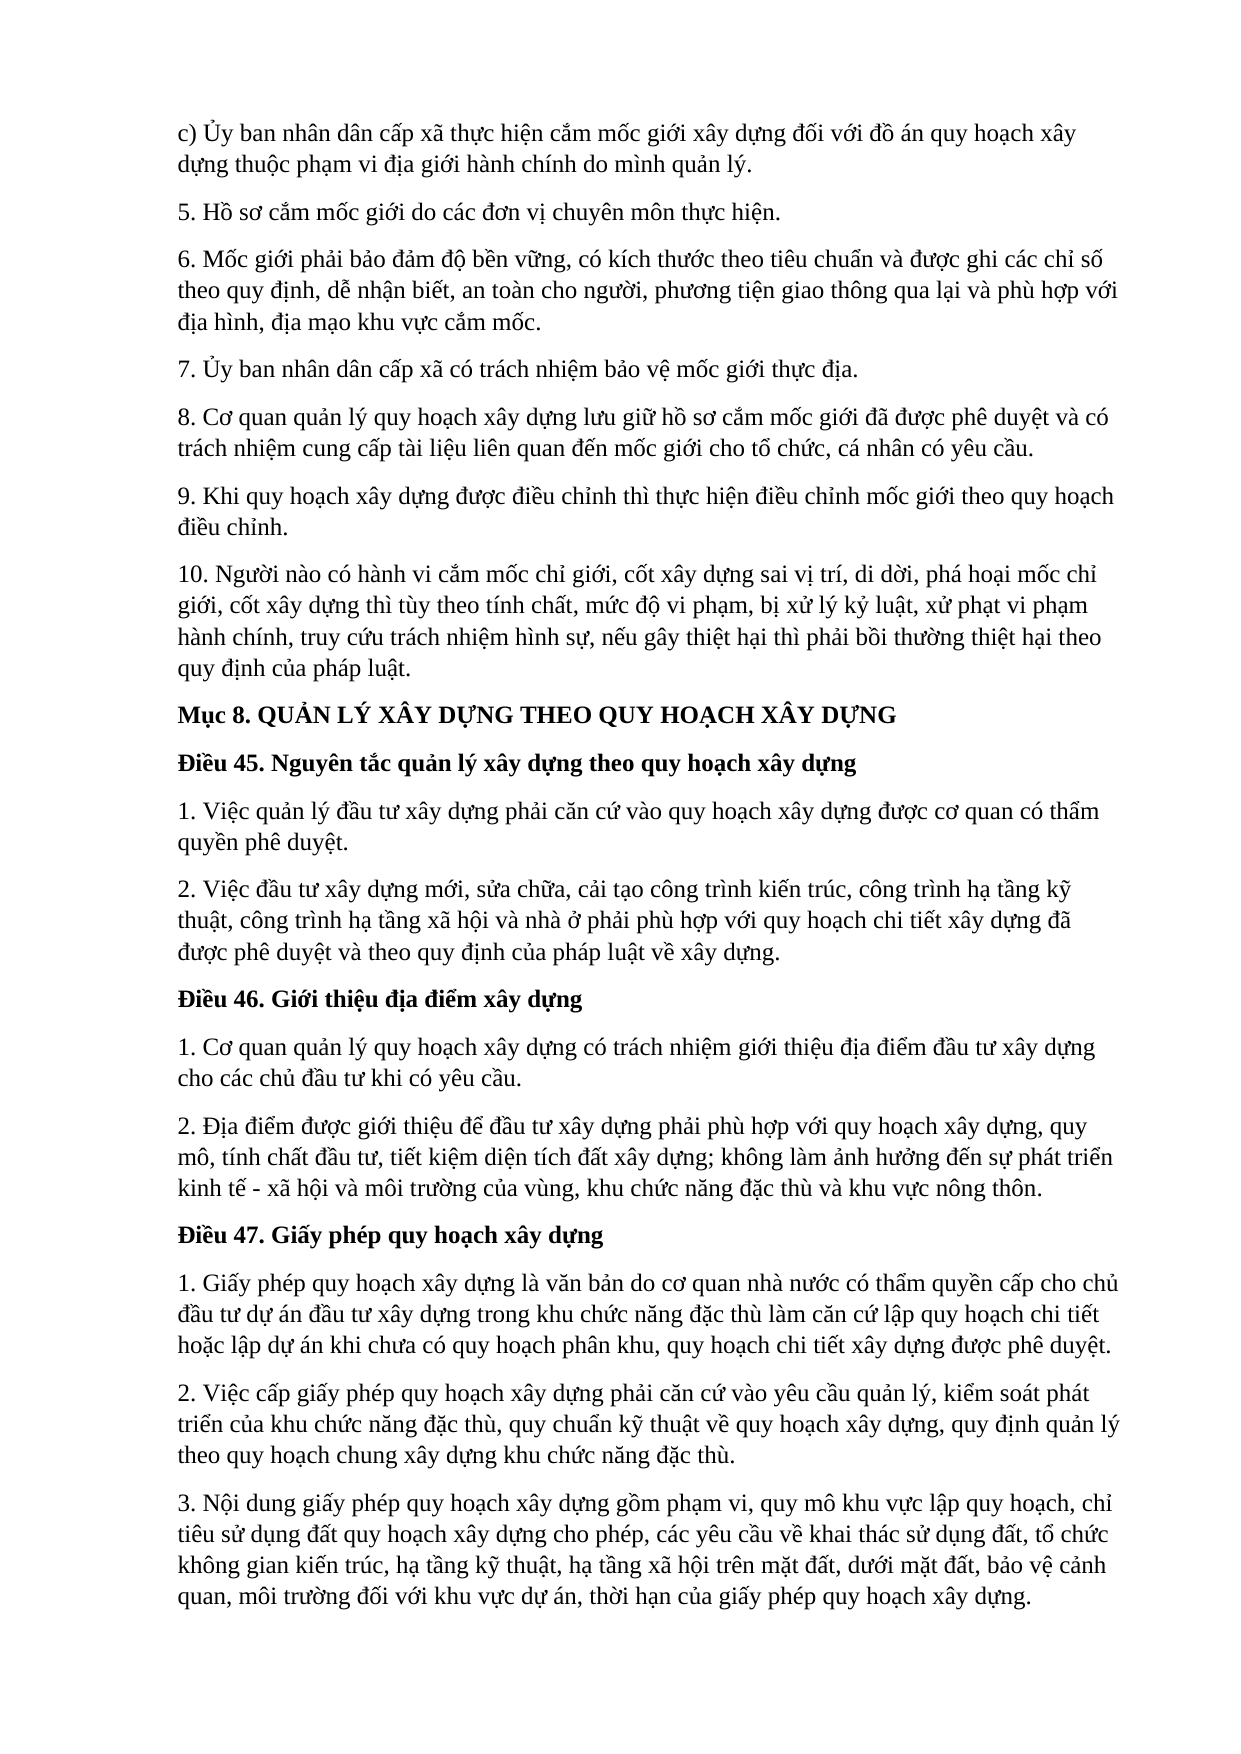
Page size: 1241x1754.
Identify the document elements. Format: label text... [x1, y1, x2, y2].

text c) Ủy ban nhân dân cấp xã thực hiện cắm mốc giới xây dựng đối với đồ án quy hoạch xây dựng thuộc phạm vi địa giới hành chính do mình quản lý. [177, 118, 1122, 178]
text Điều 46. Giới thiệu địa điểm xây dựng [177, 984, 1122, 1013]
text 2. Địa điểm được giới thiệu để đầu tư xây dựng phải phù hợp với quy hoạch xây dựng, quy mô, tính chất đầu tư, tiết kiệm diện tích đất xây dựng; không làm ảnh hưởng đến sự phát triển kinh tế - xã hội và môi trường của vùng, khu chức năng đặc thù và khu vực nông thôn. [177, 1111, 1122, 1202]
text 2. Việc đầu tư xây dựng mới, sửa chữa, cải tạo công trình kiến trúc, công trình hạ tầng kỹ thuật, công trình hạ tầng xã hội và nhà ở phải phù hợp với quy hoạch chi tiết xây dựng đã được phê duyệt và theo quy định của pháp luật về xây dựng. [177, 874, 1122, 965]
text 3. Nội dung giấy phép quy hoạch xây dựng gồm phạm vi, quy mô khu vực lập quy hoạch, chỉ tiêu sử dụng đất quy hoạch xây dựng cho phép, các yêu cầu về khai thác sử dụng đất, tổ chức không gian kiến trúc, hạ tầng kỹ thuật, hạ tầng xã hội trên mặt đất, dưới mặt đất, bảo vệ cảnh quan, môi trường đối với khu vực dự án, thời hạn của giấy phép quy hoạch xây dựng. [177, 1488, 1122, 1610]
text Mục 8. QUẢN LÝ XÂY DỰNG THEO QUY HOẠCH XÂY DỰNG [177, 700, 1122, 729]
text 1. Việc quản lý đầu tư xây dựng phải căn cứ vào quy hoạch xây dựng được cơ quan có thẩm quyền phê duyệt. [177, 796, 1122, 856]
text 8. Cơ quan quản lý quy hoạch xây dựng lưu giữ hồ sơ cắm mốc giới đã được phê duyệt và có trách nhiệm cung cấp tài liệu liên quan đến mốc giới cho tổ chức, cá nhân có yêu cầu. [177, 402, 1122, 462]
text 6. Mốc giới phải bảo đảm độ bền vững, có kích thước theo tiêu chuẩn và được ghi các chỉ số theo quy định, dễ nhận biết, an toàn cho người, phương tiện giao thông qua lại và phù hợp với địa hình, địa mạo khu vực cắm mốc. [177, 244, 1122, 335]
text 1. Giấy phép quy hoạch xây dựng là văn bản do cơ quan nhà nước có thẩm quyền cấp cho chủ đầu tư dự án đầu tư xây dựng trong khu chức năng đặc thù làm căn cứ lập quy hoạch chi tiết hoặc lập dự án khi chưa có quy hoạch phân khu, quy hoạch chi tiết xây dựng được phê duyệt. [177, 1268, 1122, 1359]
text Điều 45. Nguyên tắc quản lý xây dựng theo quy hoạch xây dựng [177, 748, 1122, 777]
text 9. Khi quy hoạch xây dựng được điều chỉnh thì thực hiện điều chỉnh mốc giới theo quy hoạch điều chỉnh. [177, 481, 1122, 541]
text 10. Người nào có hành vi cắm mốc chỉ giới, cốt xây dựng sai vị trí, di dời, phá hoại mốc chỉ giới, cốt xây dựng thì tùy theo tính chất, mức độ vi phạm, bị xử lý kỷ luật, xử phạt vi phạm hành chính, truy cứu trách nhiệm hình sự, nếu gây thiệt hại thì phải bồi thường thiệt hại theo quy định của pháp luật. [177, 559, 1122, 681]
text 1. Cơ quan quản lý quy hoạch xây dựng có trách nhiệm giới thiệu địa điểm đầu tư xây dựng cho các chủ đầu tư khi có yêu cầu. [177, 1032, 1122, 1092]
text Điều 47. Giấy phép quy hoạch xây dựng [177, 1221, 1122, 1249]
text 5. Hồ sơ cắm mốc giới do các đơn vị chuyên môn thực hiện. [177, 197, 1122, 226]
text 2. Việc cấp giấy phép quy hoạch xây dựng phải căn cứ vào yêu cầu quản lý, kiểm soát phát triển của khu chức năng đặc thù, quy chuẩn kỹ thuật về quy hoạch xây dựng, quy định quản lý theo quy hoạch chung xây dựng khu chức năng đặc thù. [177, 1378, 1122, 1469]
text 7. Ủy ban nhân dân cấp xã có trách nhiệm bảo vệ mốc giới thực địa. [177, 354, 1122, 383]
